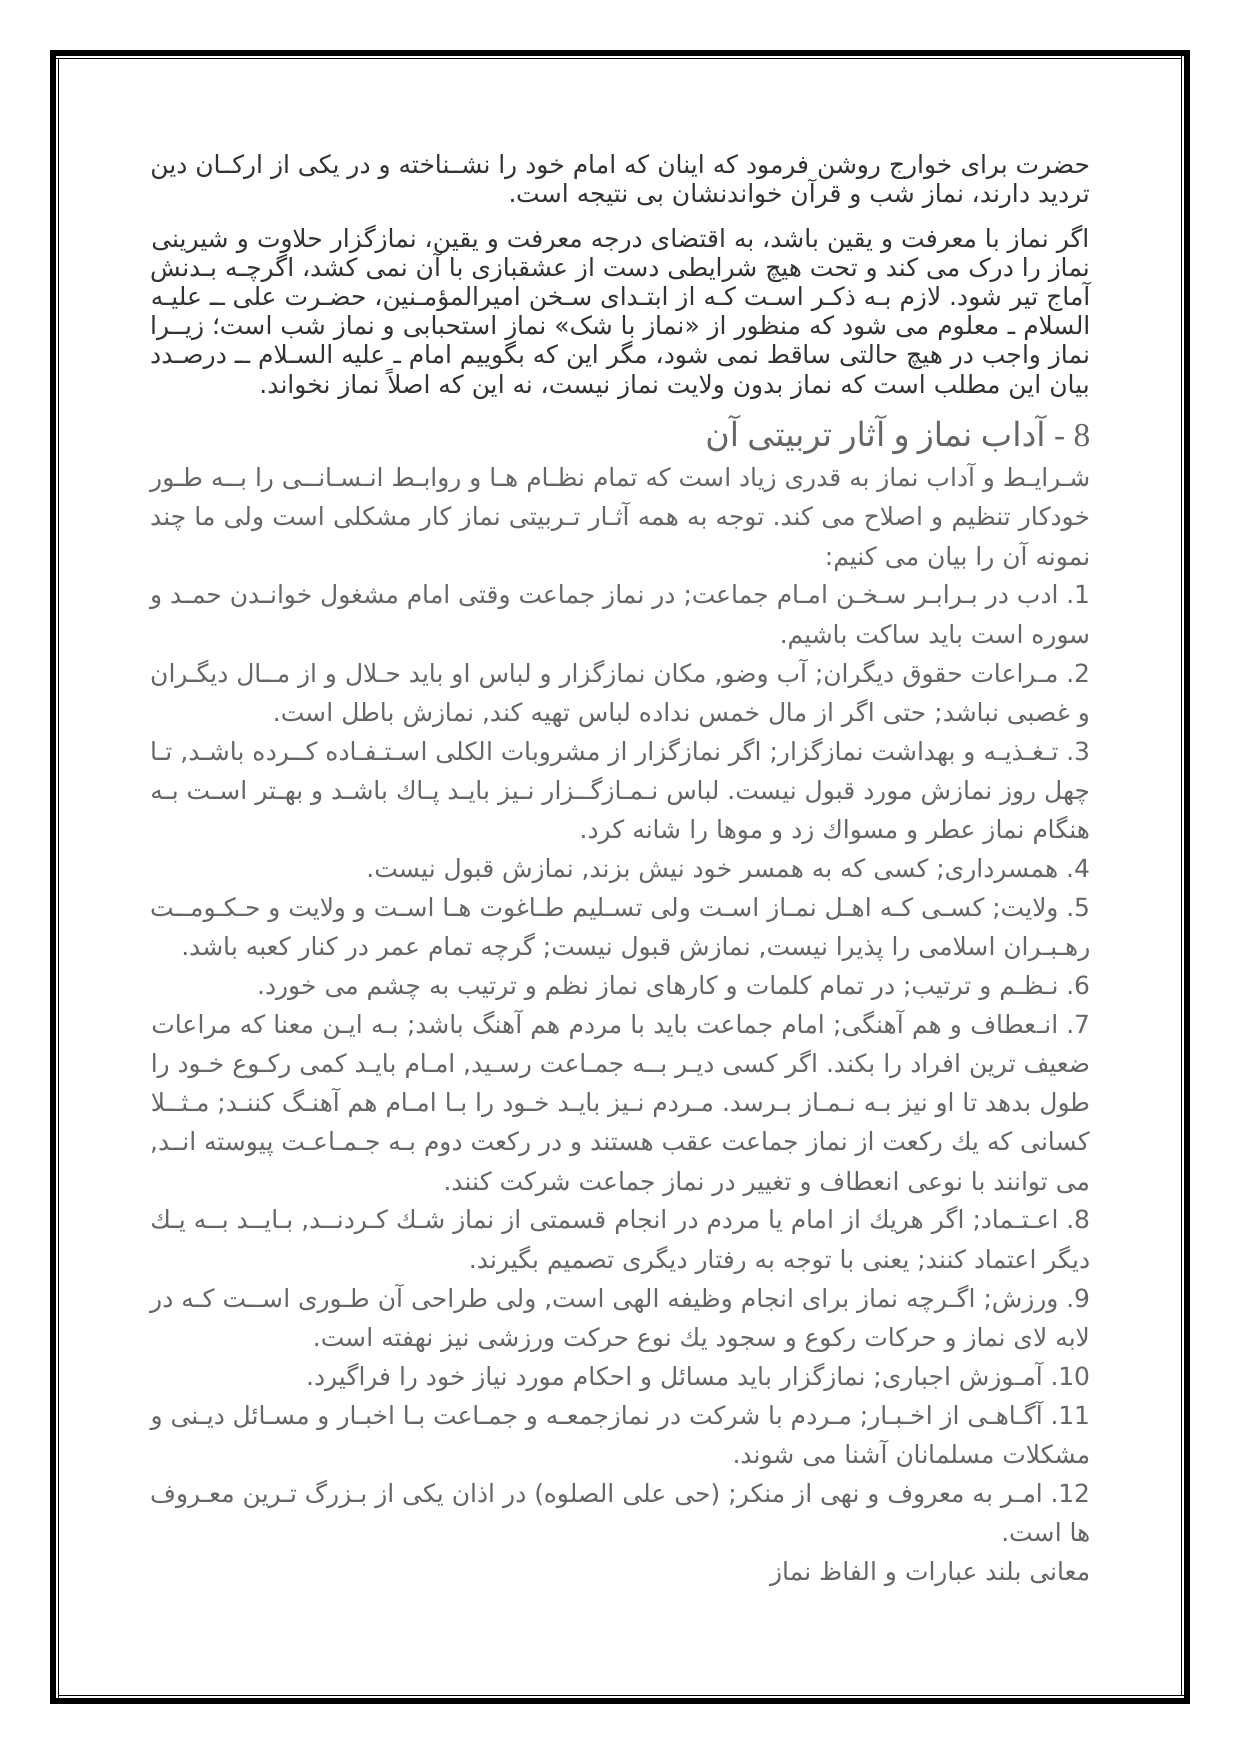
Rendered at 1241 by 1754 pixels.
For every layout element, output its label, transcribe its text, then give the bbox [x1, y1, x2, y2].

text معانى بلند عبارات و الفاظ نماز [150, 1547, 1090, 1586]
text 3. تـغـذيـه و بهداشت نمازگزار; اگر نمازگزار از مشروبات الكلى اسـتـفـاده كـرده باشد, تا چهل روز نمازش مورد قبول نيست. لباس نـمـازگـزار نيز بايد پاك باشد و بهتر است به هنگام نماز عطر و مسواك زد و موها را شانه كرد. [150, 727, 1090, 844]
text حضرت برای خوارج روشن فرمود که اینان که امام خود را نشناخته و در یکی از ارکان دین تردید دارند، نماز شب و قرآن خواندنشان بی نتیجه است. [150, 150, 1090, 208]
text 7. انـعطاف و هم آهنگى; امام جماعت بايد با مردم هم آهنگ باشد; بـه ايـن معنا كه مراعات ضعيف ترين افراد را بكند. اگر كسى دير بـه جماعت رسيد, امام بايد كمى ركوع خود را طول بدهد تا او نيز بـه نـمـاز بـرسد. مردم نيز بايد خود را با امام هم آهنگ كنند; مـثـلا كسانى كه يك ركعت از نماز جماعت عقب هستند و در ركعت دوم بـه جـمـاعـت پيوسته اند, مى توانند با نوعى انعطاف و تغيير در نماز جماعت شركت كنند. [150, 1001, 1090, 1196]
text شـرايـط و آداب نماز به قدرى زياد است كه تمام نظام ها و روابط انـسـانـى را بـه طور خودكار تنظيم و اصلاح مى كند. توجه به همه آثـار تـربيتى نماز كار مشكلى است ولى ما چند نمونه آن را بيان مى كنيم: [150, 454, 1090, 571]
text 8. اعـتـماد; اگر هريك از امام يا مردم در انجام قسمتى از نماز شـك كـردنـد, بـايـد بـه يك ديگر اعتماد كنند; يعنى با توجه به رفتار ديگرى تصميم بگيرند. [150, 1196, 1090, 1274]
text 9. ورزش; اگـرچه نماز براى انجام وظيفه الهى است, ولى طراحى آن طـورى اسـت كه در لابه لاى نماز و حركات ركوع و سجود يك نوع حركت ورزشى نيز نهفته است. [150, 1274, 1090, 1352]
text 1. ادب در بـرابـر سـخـن امـام جماعت; در نماز جماعت وقتى امام مشغول خواندن حمد و سوره است بايد ساكت باشيم. [150, 571, 1090, 649]
text 4. همسردارى; كسى كه به همسر خود نيش بزند, نمازش قبول نيست. [150, 844, 1090, 883]
text 12. امـر به معروف و نهى از منكر; (حى على الصلوه) در اذان يكى از بزرگ ترين معروف ها است. [150, 1469, 1090, 1547]
text 5. ولايت; كسى كه اهل نماز است ولى تسليم طاغوت ها است و ولايت و حـكـومـت رهـبـران اسلامى را پذيرا نيست, نمازش قبول نيست; گرچه تمام عمر در كنار كعبه باشد. [150, 883, 1090, 961]
text اگر نماز با معرفت و یقین باشد، به اقتضای درجه معرفت و یقین، نمازگزار حلاوت و شیرینی نماز را درک می کند و تحت هیچ شرایطی دست از عشقبازی با آن نمی کشد، اگرچه بدنش آماج تیر شود. لازم به ذکر است که از ابتدای سخن امیرالمؤمنین، حضرت علی ـ علیه السلام ـ معلوم می شود که منظور از «نماز با شک» نماز استحبابی و نماز شب است؛ زیرا نماز واجب در هیچ حالتی ساقط نمی شود، مگر این که بگوییم امام ـ علیه السلام ـ درصدد بیان این مطلب است که نماز بدون ولایت نماز نیست، نه این که اصلاً نماز نخواند. [150, 224, 1090, 399]
text 8 - آداب نماز و آثار تربيتى آن [150, 414, 1090, 454]
text 2. مـراعات حقوق ديگران; آب وضو, مكان نمازگزار و لباس او بايد حـلال و از مـال ديگران و غصبى نباشد; حتى اگر از مال خمس نداده لباس تهيه كند, نمازش باطل است. [150, 649, 1090, 727]
text 6. نـظـم و ترتيب; در تمام كلمات و كارهاى نماز نظم و ترتيب به چشم مى خورد. [150, 961, 1090, 1001]
text 10. آمـوزش اجبارى; نمازگزار بايد مسائل و احكام مورد نياز خود را فراگيرد. [150, 1352, 1090, 1391]
text 11. آگـاهـى از اخـبـار; مـردم با شركت در نمازجمعه و جماعت با اخبار و مسائل دينى و مشكلات مسلمانان آشنا مى شوند. [150, 1391, 1090, 1469]
